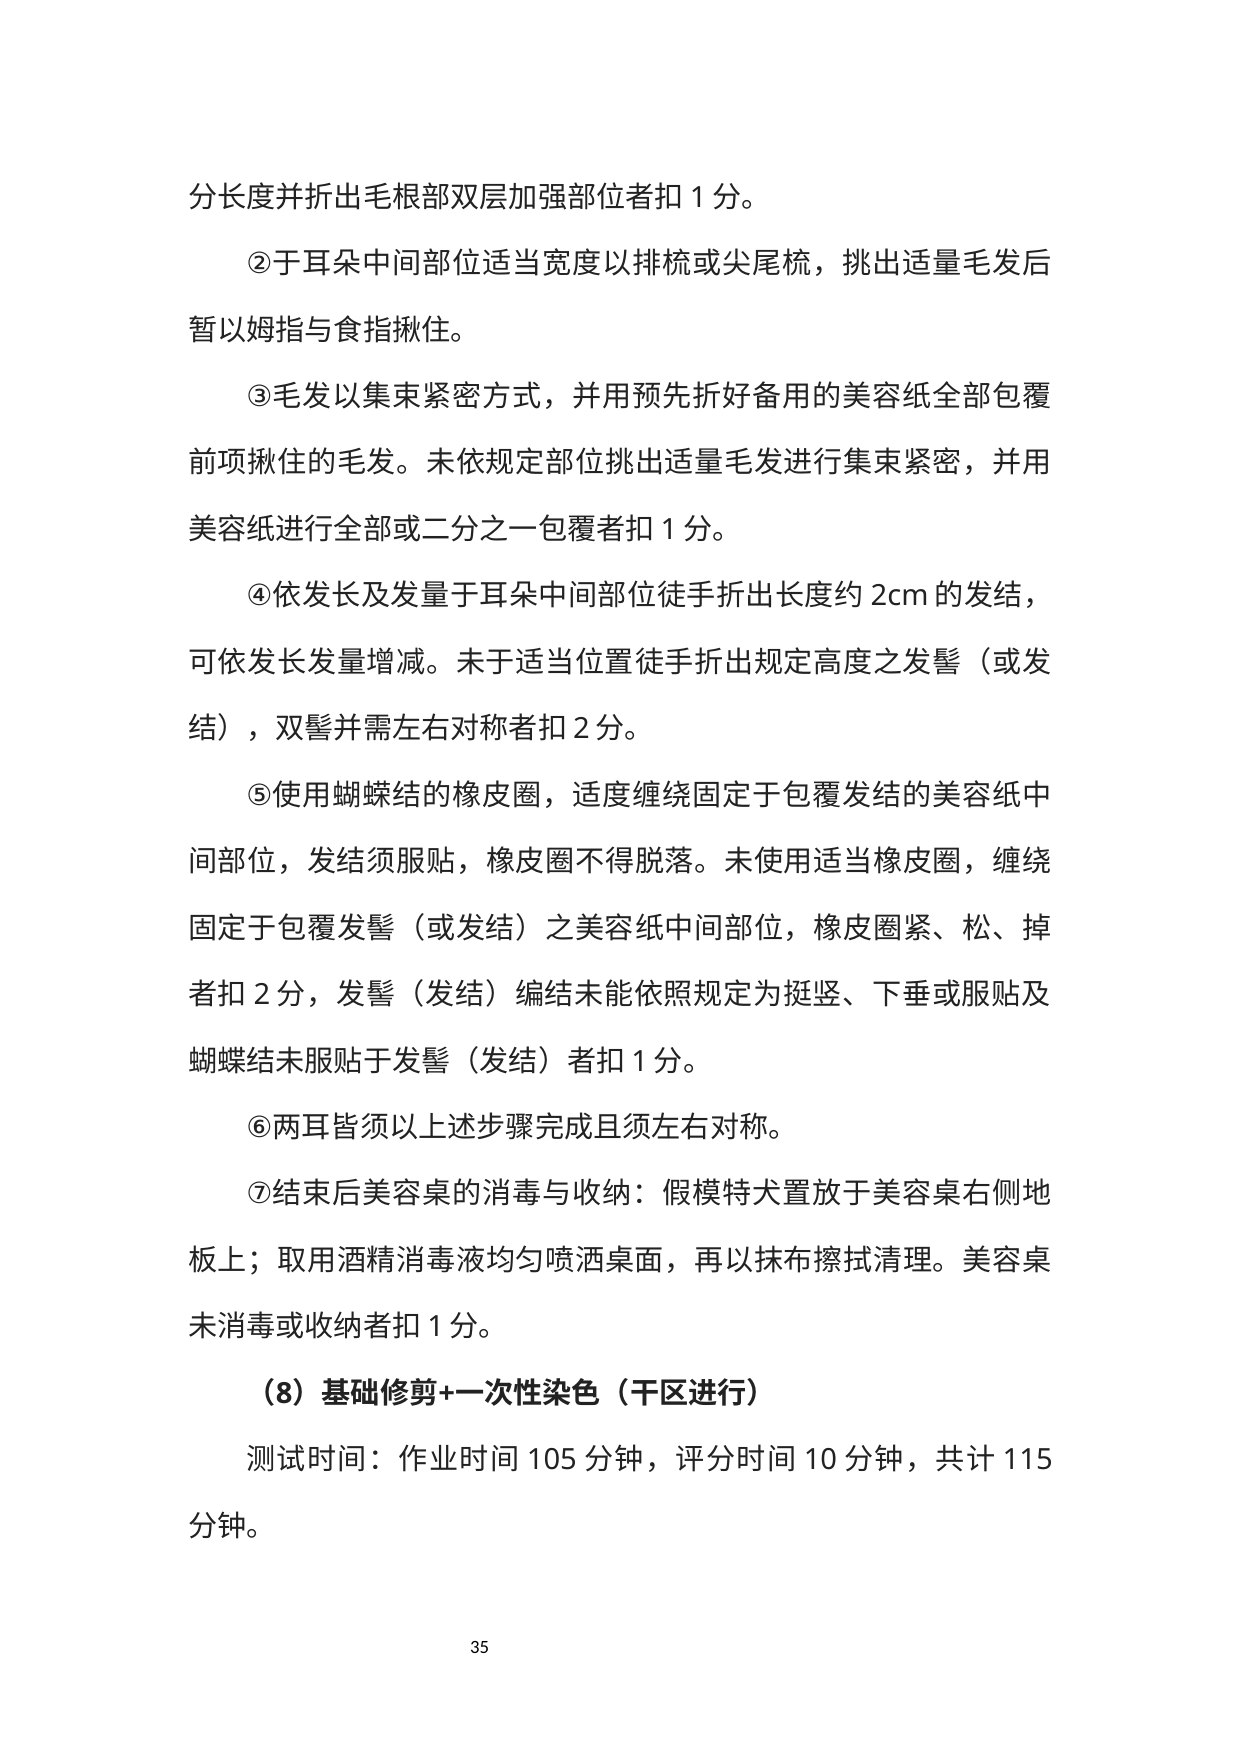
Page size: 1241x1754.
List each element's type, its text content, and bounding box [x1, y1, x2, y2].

text （8）基础修剪+一次性染色（干区进行） [188, 1359, 1052, 1425]
text 测试时间：作业时间105分钟，评分时间10分钟，共计115分钟。 [188, 1425, 1052, 1558]
list 两耳皆须以上述步骤完成且须左右对称。 [188, 1093, 1052, 1159]
list 毛发以集束紧密方式，并用预先折好备用的美容纸全部包覆前项揪住的毛发。未依规定部位挑出适量毛发进行集束紧密，并用美容纸进行全部或二分之一包覆者扣1分。 [188, 362, 1052, 561]
list 使用蝴蝾结的橡皮圈，适度缠绕固定于包覆发结的美容纸中间部位，发结须服贴，橡皮圈不得脱落。未使用适当橡皮圈，缠绕固定于包覆发髻（或发结）之美容纸中间部位，橡皮圈紧、松、掉者扣2分，发髻（发结）编结未能依照规定为挺竖、下垂或服贴及蝴蝶结未服贴于发髻（发结）者扣1分。 [188, 761, 1052, 1093]
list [188, 162, 1052, 229]
list 依发长及发量于耳朵中间部位徒手折出长度约2cm的发结，可依发长发量增减。未于适当位置徒手折出规定高度之发髻（或发结），双髻并需左右对称者扣2分。 [188, 561, 1052, 761]
list 于耳朵中间部位适当宽度以排梳或尖尾梳，挑出适量毛发后暂以姆指与食指揪住。 [188, 229, 1052, 362]
list 结束后美容桌的消毒与收纳：假模特犬置放于美容桌右侧地板上；取用酒精消毒液均匀喷洒桌面，再以抹布擦拭清理。美容桌未消毒或收纳者扣1分。 [188, 1159, 1052, 1359]
